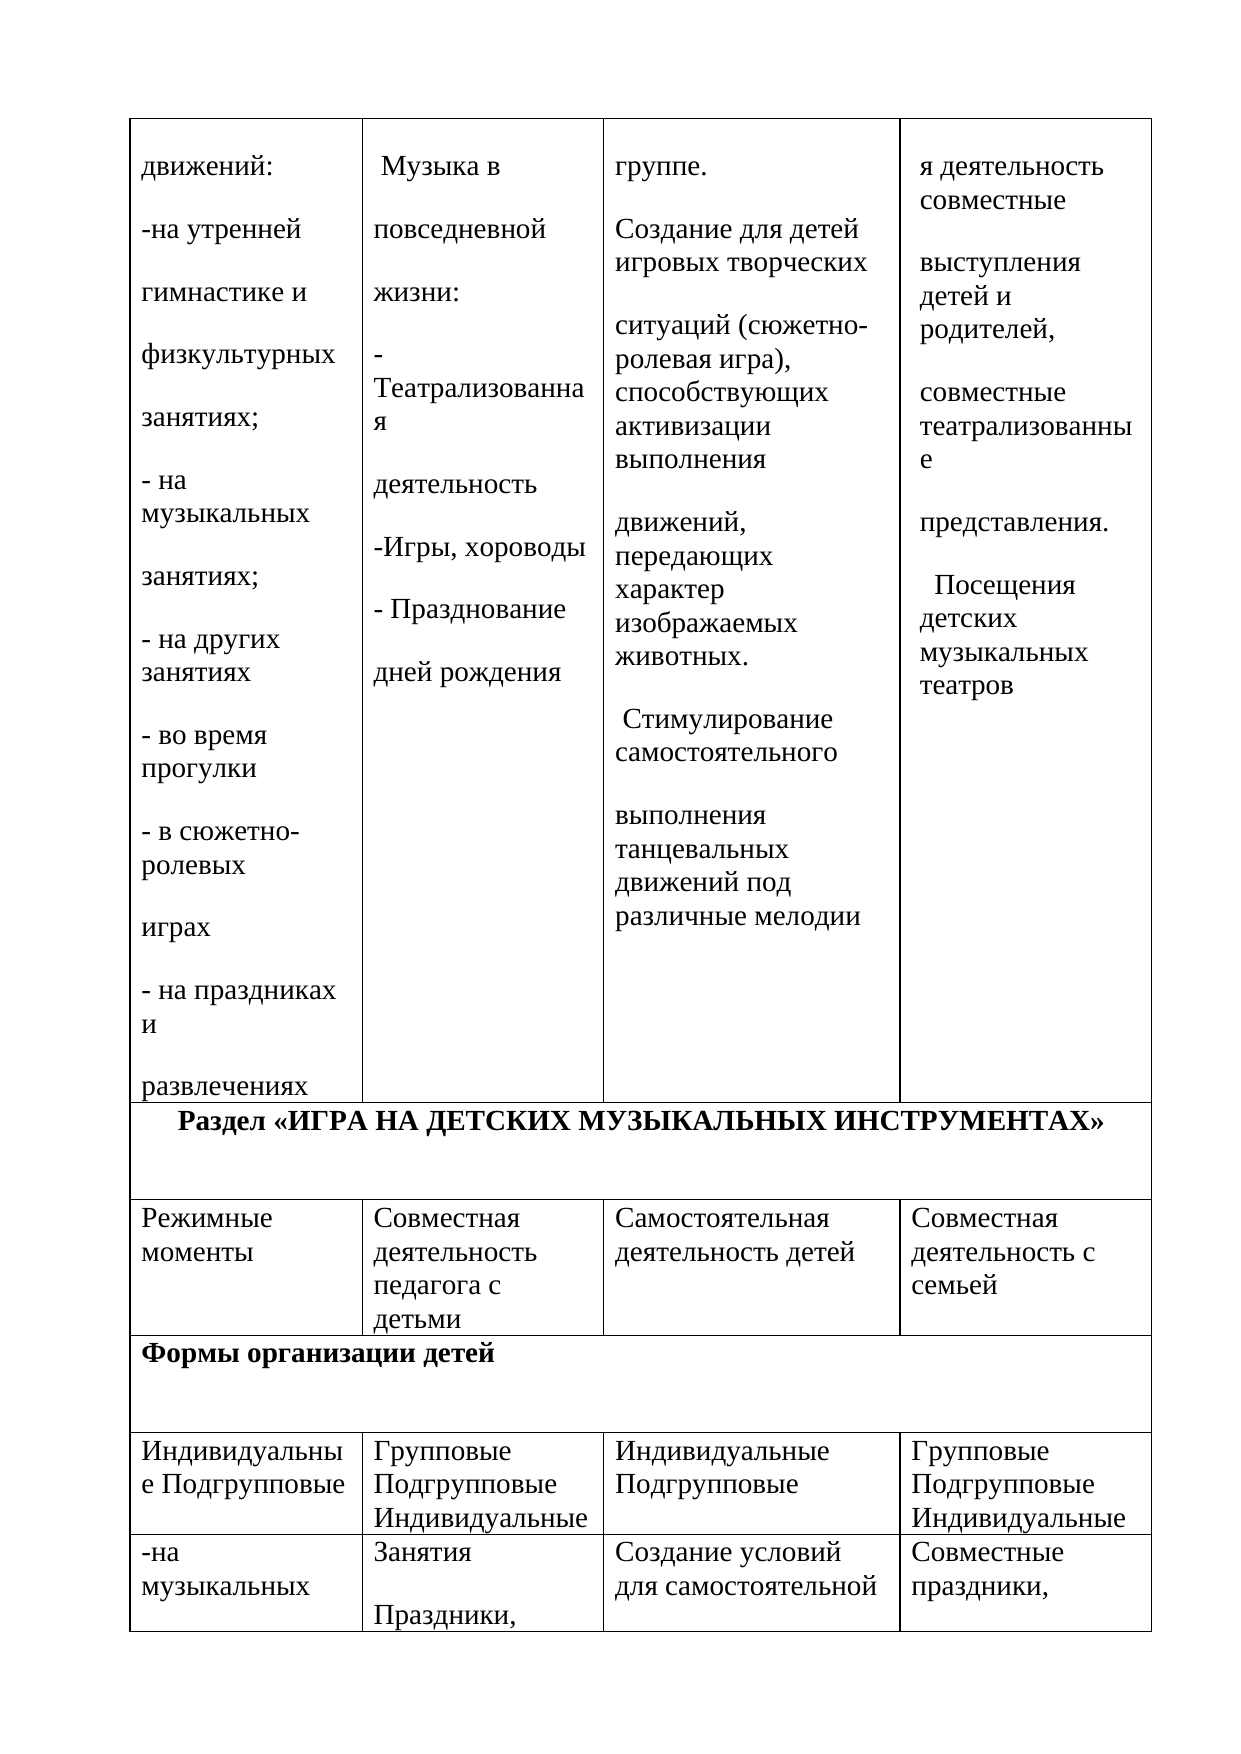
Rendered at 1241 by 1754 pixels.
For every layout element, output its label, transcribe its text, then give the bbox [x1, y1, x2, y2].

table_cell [604, 119, 899, 1102]
table_cell Индивидуальные Подгрупповые [131, 1433, 362, 1533]
table_cell Совместная деятельность с семьей [901, 1200, 1151, 1334]
table_cell Групповые Подгрупповые Индивидуальные [363, 1433, 603, 1533]
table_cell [901, 1535, 1151, 1631]
table_cell Режимные моменты [131, 1200, 362, 1334]
table_cell Раздел «ИГРА НА ДЕТСКИХ МУЗЫКАЛЬНЫХ ИНСТРУМЕНТАХ» [131, 1103, 1151, 1199]
table_cell Формы организации детей [131, 1336, 1151, 1432]
table_cell Совместная деятельность педагога с детьми [363, 1200, 603, 1334]
table_cell Групповые Подгрупповые Индивидуальные [901, 1433, 1151, 1533]
table_cell Самостоятельная деятельность детей [604, 1200, 899, 1334]
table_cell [131, 1535, 362, 1631]
table_cell Индивидуальные Подгрупповые [604, 1433, 899, 1533]
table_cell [363, 119, 603, 1102]
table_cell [363, 1535, 603, 1631]
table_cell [131, 119, 362, 1102]
table_cell [901, 119, 1151, 1102]
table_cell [604, 1535, 899, 1631]
